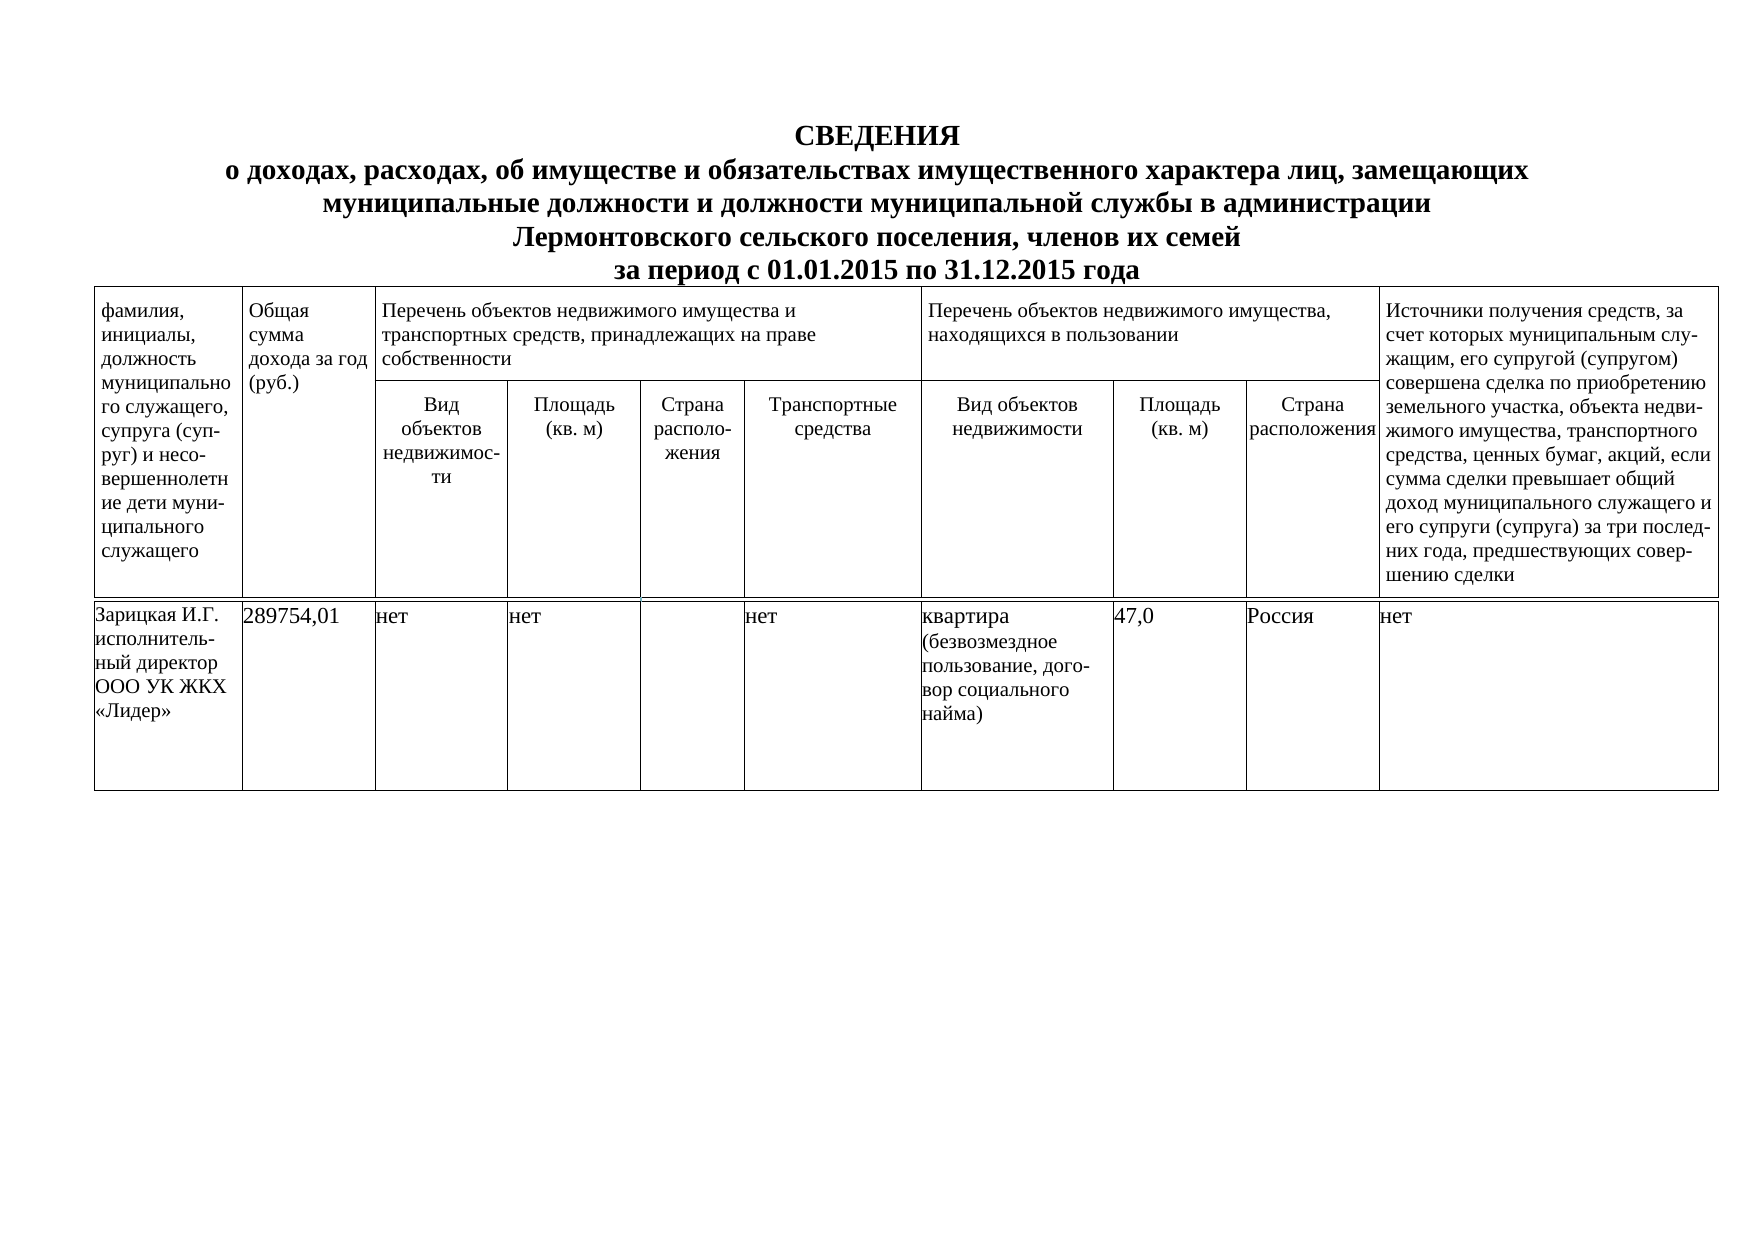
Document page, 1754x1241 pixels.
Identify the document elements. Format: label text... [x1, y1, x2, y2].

table_cell Площадь (кв. м) [508, 381, 640, 597]
table_cell Площадь (кв. м) [1114, 381, 1246, 597]
table_cell 47,0 [1114, 602, 1246, 790]
table_cell Транспортные средства [745, 381, 921, 597]
table_header Перечень объектов недвижимого имущества, находящихся в пользовании [922, 287, 1379, 380]
table_cell Россия [1247, 602, 1379, 790]
table_cell Страна расположения [1247, 381, 1379, 597]
table_cell Вид объектов недвижимости [922, 381, 1113, 597]
table_cell нет [376, 602, 507, 790]
table_header Общая сумма дохода за год (руб.) [243, 287, 375, 597]
table_cell Вид объектов недвижимос-ти [376, 381, 507, 597]
table_cell Страна располо- жения [641, 381, 744, 597]
table_header Перечень объектов недвижимого имущества и транспортных средств, принадлежащих на праве собственности [376, 287, 921, 380]
table_cell 289754,01 [243, 602, 375, 790]
text Лермонтовского сельского поселения, членов их семей [118, 219, 1636, 252]
table_cell [641, 602, 744, 790]
text СВЕДЕНИЯ [118, 118, 1636, 152]
table_cell нет [745, 602, 921, 790]
table_cell нет [508, 602, 640, 790]
text о доходах, расходах, об имуществе и обязательствах имущественного характера лиц, замещающих муниципальные должности и должности муниципальной службы в администрации [118, 152, 1636, 219]
table_cell нет [1380, 602, 1718, 790]
text за период с 01.01.2015 по 31.12.2015 года [118, 252, 1636, 286]
table_cell Зарицкая И.Г. исполнитель-ный директор ООО УК ЖКХ «Лидер» [95, 602, 242, 790]
table_header Источники получения средств, за счет которых муниципальным слу-жащим, его супругой (супругом) совершена сделка по приобретению земельного участка, объекта недви-жимого имущества, транспортного средства, ценных бумаг, акций, если сумма сделки превышает общий доход муниципального служащего и его супруги (супруга) за три послед-них года, предшествующих совер-шению сделки [1380, 287, 1718, 597]
table_cell квартира (безвозмездное пользование, дого-вор социального найма) [922, 602, 1113, 790]
table_header фамилия, инициалы, должность муниципального служащего, супруга (суп-руг) и несо-вершеннолетние дети муни-ципального служащего [95, 287, 242, 597]
